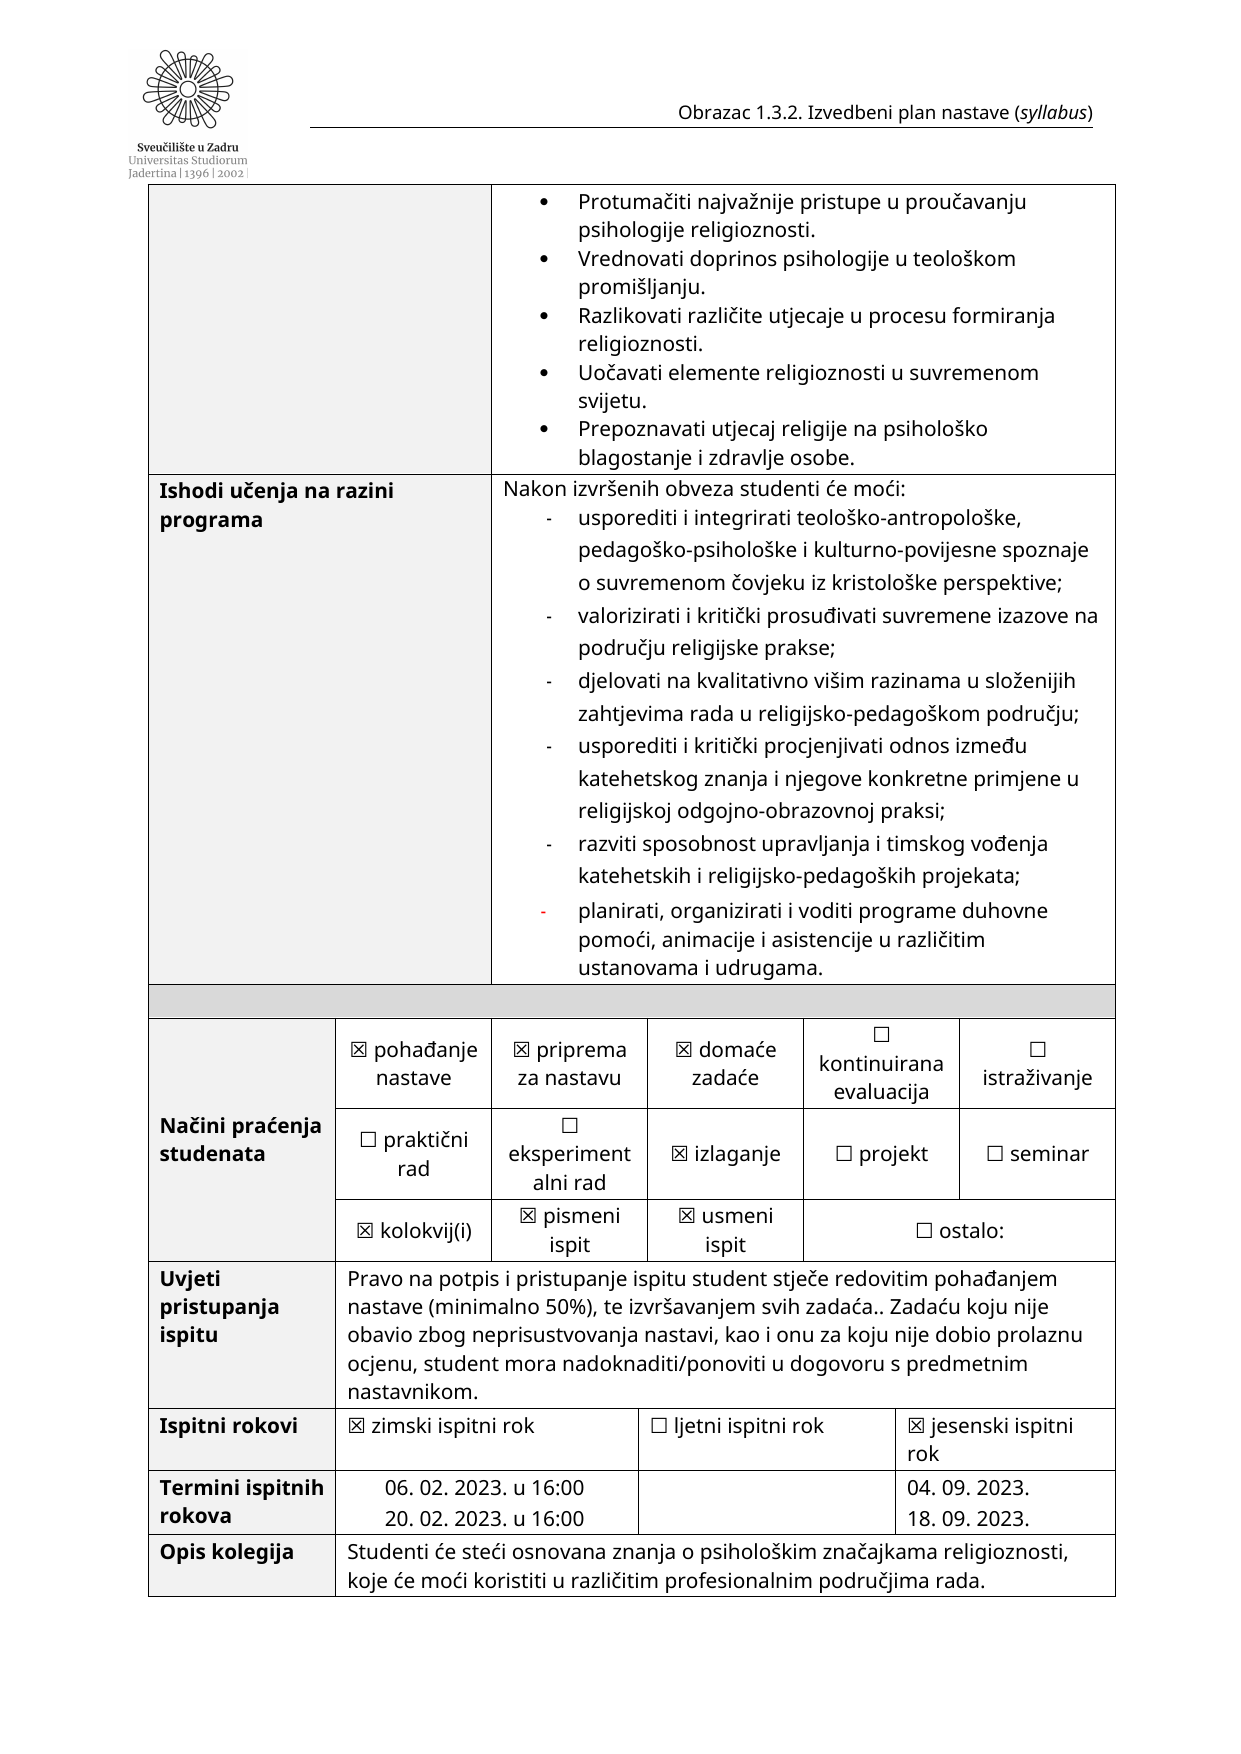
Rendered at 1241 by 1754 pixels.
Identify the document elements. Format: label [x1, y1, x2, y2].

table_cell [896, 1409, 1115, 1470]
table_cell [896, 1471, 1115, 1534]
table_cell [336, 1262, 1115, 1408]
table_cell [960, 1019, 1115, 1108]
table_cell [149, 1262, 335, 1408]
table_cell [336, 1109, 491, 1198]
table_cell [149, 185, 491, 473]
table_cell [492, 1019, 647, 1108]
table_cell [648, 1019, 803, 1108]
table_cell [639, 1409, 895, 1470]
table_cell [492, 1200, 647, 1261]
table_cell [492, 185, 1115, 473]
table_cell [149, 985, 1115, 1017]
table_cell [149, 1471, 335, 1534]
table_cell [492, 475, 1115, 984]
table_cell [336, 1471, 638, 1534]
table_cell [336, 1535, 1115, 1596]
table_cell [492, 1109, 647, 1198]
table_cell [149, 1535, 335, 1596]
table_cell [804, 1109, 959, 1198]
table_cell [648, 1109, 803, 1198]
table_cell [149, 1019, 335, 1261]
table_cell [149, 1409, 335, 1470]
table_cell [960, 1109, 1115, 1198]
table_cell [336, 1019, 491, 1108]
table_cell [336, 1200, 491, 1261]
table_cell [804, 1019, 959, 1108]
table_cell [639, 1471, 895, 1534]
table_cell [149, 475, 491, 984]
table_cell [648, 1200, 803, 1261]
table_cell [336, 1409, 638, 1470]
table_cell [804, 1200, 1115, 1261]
picture [128, 49, 248, 179]
